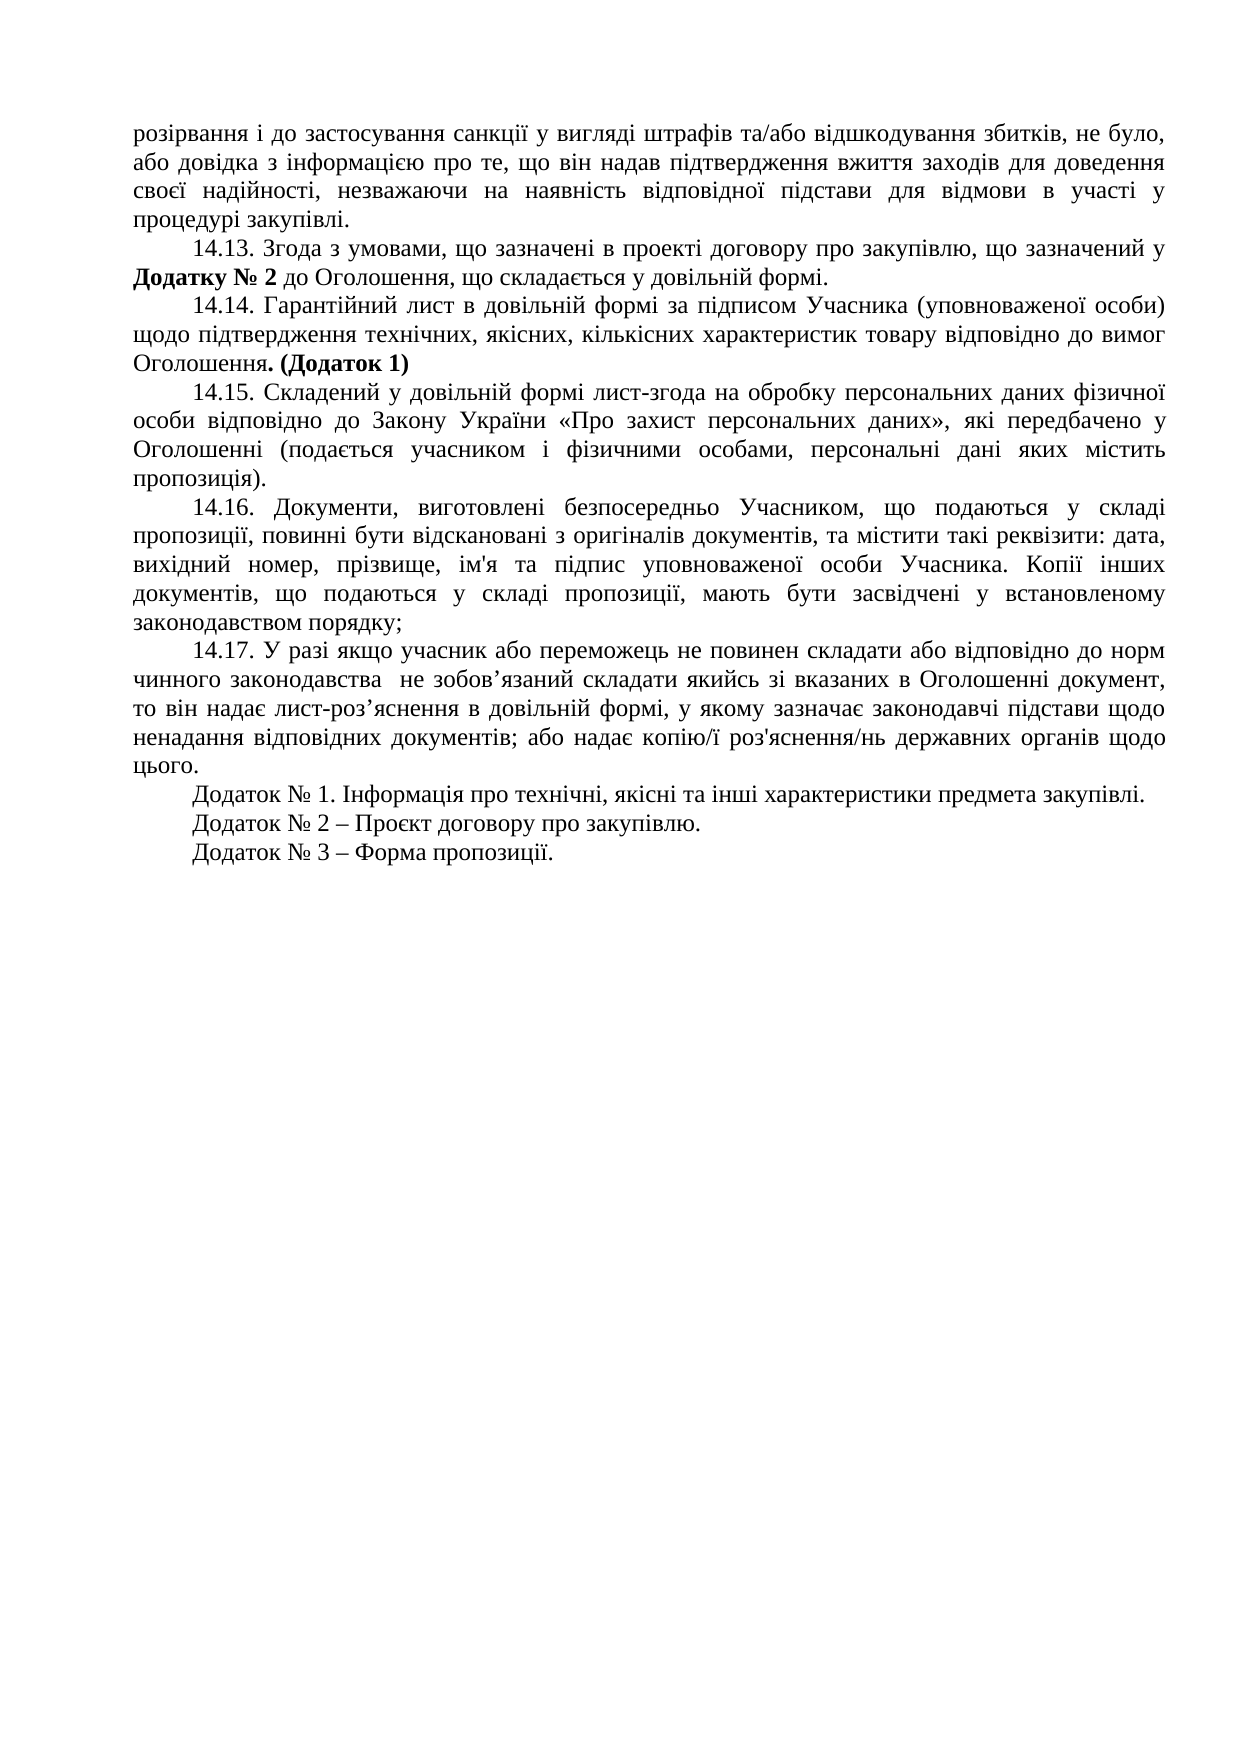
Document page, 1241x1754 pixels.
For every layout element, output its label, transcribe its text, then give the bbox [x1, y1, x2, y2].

text 14.17. У разі якщо учасник або переможець не повинен складати або відповідно до норм чинного законодавства не зобов’язаний складати якийсь зі вказаних в Оголошенні документ, то він надає лист-роз’яснення в довільній формі, у якому зазначає законодавчі підстави щодо ненадання відповідних документів; або надає копію/ї роз'яснення/нь державних органів щодо цього. [133, 636, 1167, 779]
text 14.14. Гарантійний лист в довільній формі за підписом Учасника (уповноваженої особи) щодо підтвердження технічних, якісних, кількісних характеристик товару відповідно до вимог Оголошення. (Додаток 1) [133, 291, 1167, 377]
text 14.16. Документи, виготовлені безпосередньо Учасником, що подаються у складі пропозиції, повинні бути відскановані з оригіналів документів, та містити такі реквізити: дата, вихідний номер, прізвище, ім'я та підпис уповноваженої особи Учасника. Копії інших документів, що подаються у складі пропозиції, мають бути засвідчені у встановленому законодавством порядку; [133, 492, 1167, 636]
text 14.15. Складений у довільній формі лист-згода на обробку персональних даних фізичної особи відповідно до Закону України «Про захист персональних даних», які передбачено у Оголошенні (подається учасником і фізичними особами, персональні дані яких містить пропозиція). [133, 377, 1167, 492]
text Додаток № 3 – Форма пропозиції. [133, 837, 1167, 866]
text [133, 118, 1167, 233]
text 14.13. Згода з умовами, що зазначені в проекті договору про закупівлю, що зазначений у Додатку № 2 до Оголошення, що складається у довільній формі. [133, 233, 1167, 291]
text Додаток № 2 – Проєкт договору про закупівлю. [133, 808, 1167, 837]
text Додаток № 1. Інформація про технічні, якісні та інші характеристики предмета закупівлі. [133, 779, 1167, 808]
